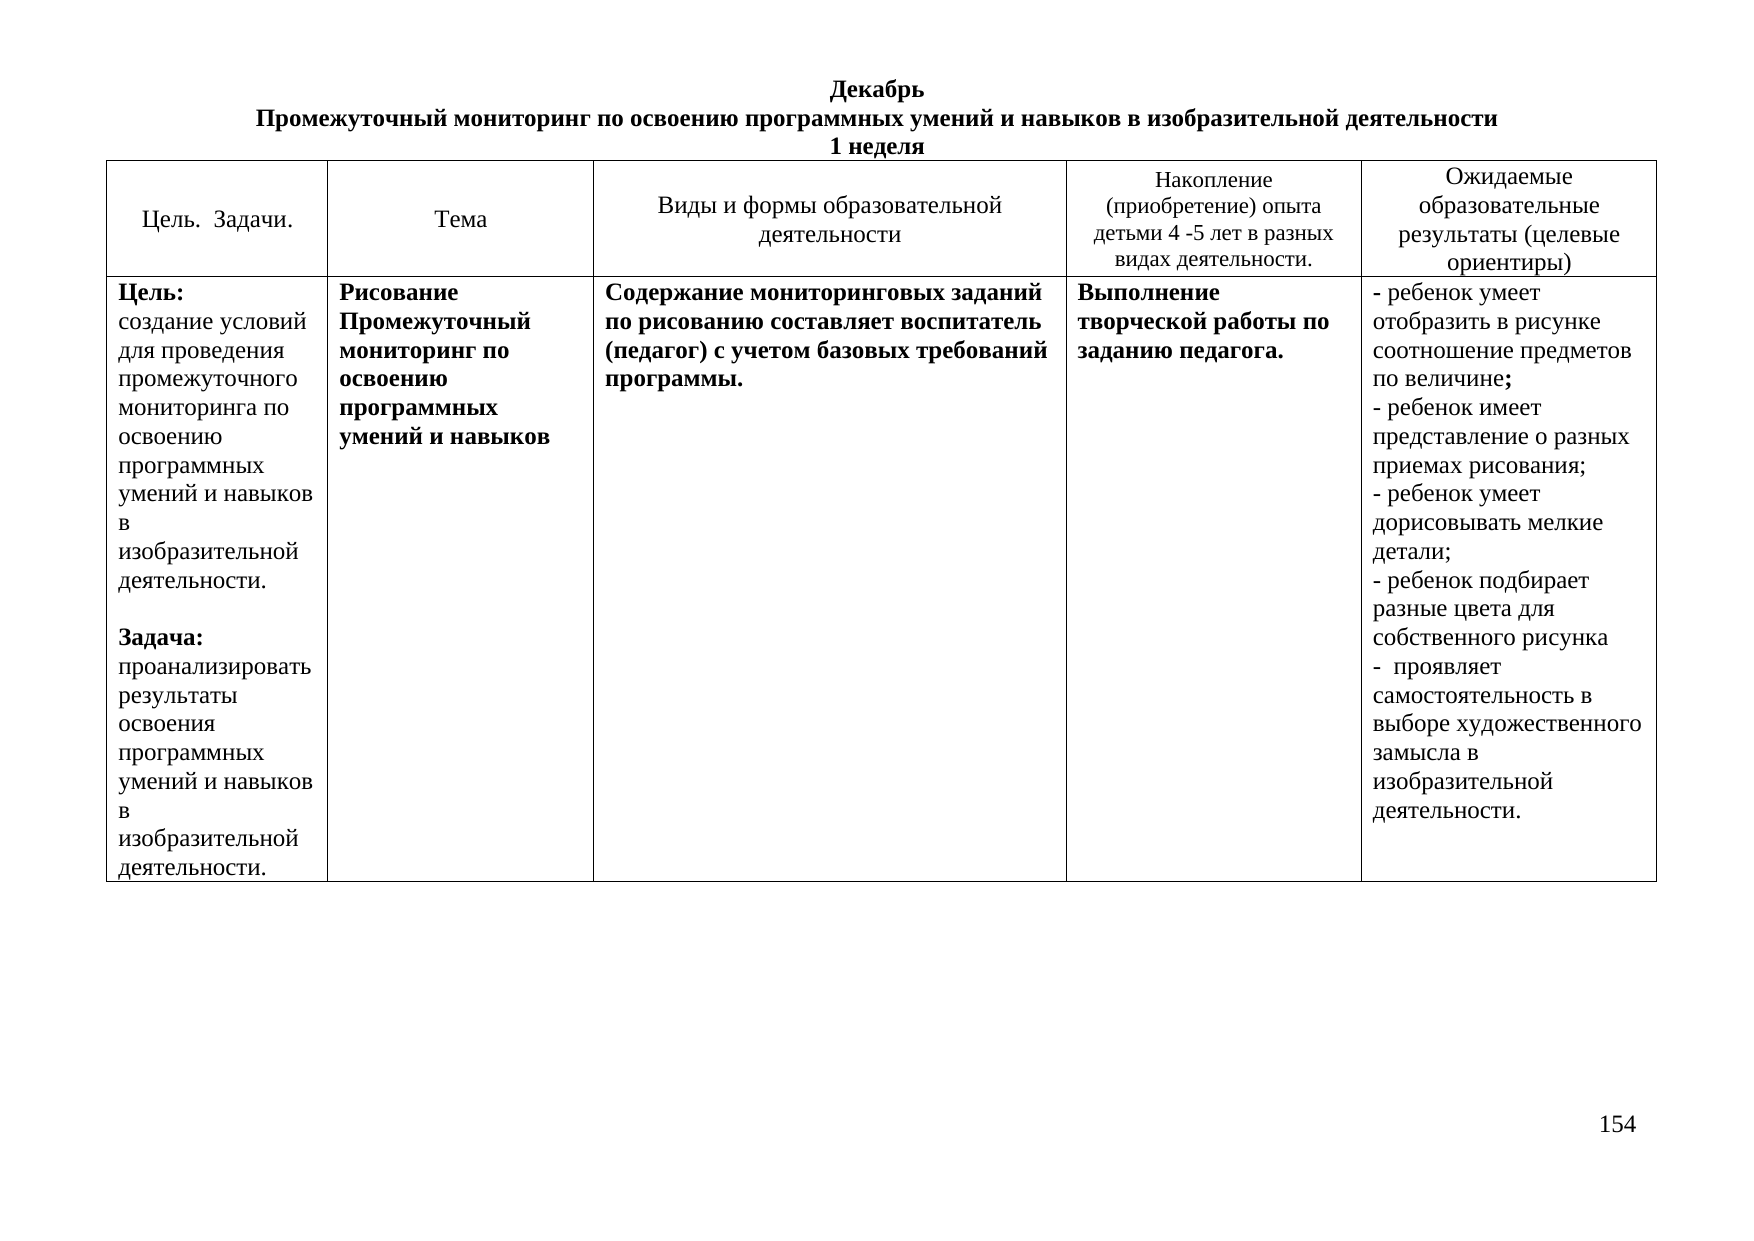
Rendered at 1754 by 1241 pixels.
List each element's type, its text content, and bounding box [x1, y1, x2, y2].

table_cell Содержание мониторинговых заданий по рисованию составляет воспитатель (педагог) с учетом базовых требований программы. [594, 277, 1066, 881]
table_cell Выполнение творческой работы по заданию педагога. [1067, 277, 1361, 881]
table_header Ожидаемые образовательные результаты (целевые ориентиры) [1362, 161, 1656, 276]
table_header Виды и формы образовательной деятельности [594, 161, 1066, 276]
text 1 неделя [118, 131, 1636, 160]
text Декабрь [118, 74, 1636, 103]
table_cell Рисование Промежуточный мониторинг по освоению программных умений и навыков [328, 277, 593, 881]
table_header Тема [328, 161, 593, 276]
text Промежуточный мониторинг по освоению программных умений и навыков в изобразительной деятельности [118, 103, 1636, 131]
table_header Накопление (приобретение) опыта детьми 4 -5 лет в разных видах деятельности. [1067, 161, 1361, 276]
table_header Цель. Задачи. [107, 161, 327, 276]
table_cell - ребенок умеет отобразить в рисунке соотношение предметов по величине; - ребенок имеет представление о разных приемах рисования; - ребенок умеет дорисовывать мелкие детали; - ребенок подбирает разные цвета для собственного рисунка - проявляет самостоятельность в выборе художественного замысла в изобразительной деятельности. [1362, 277, 1656, 881]
